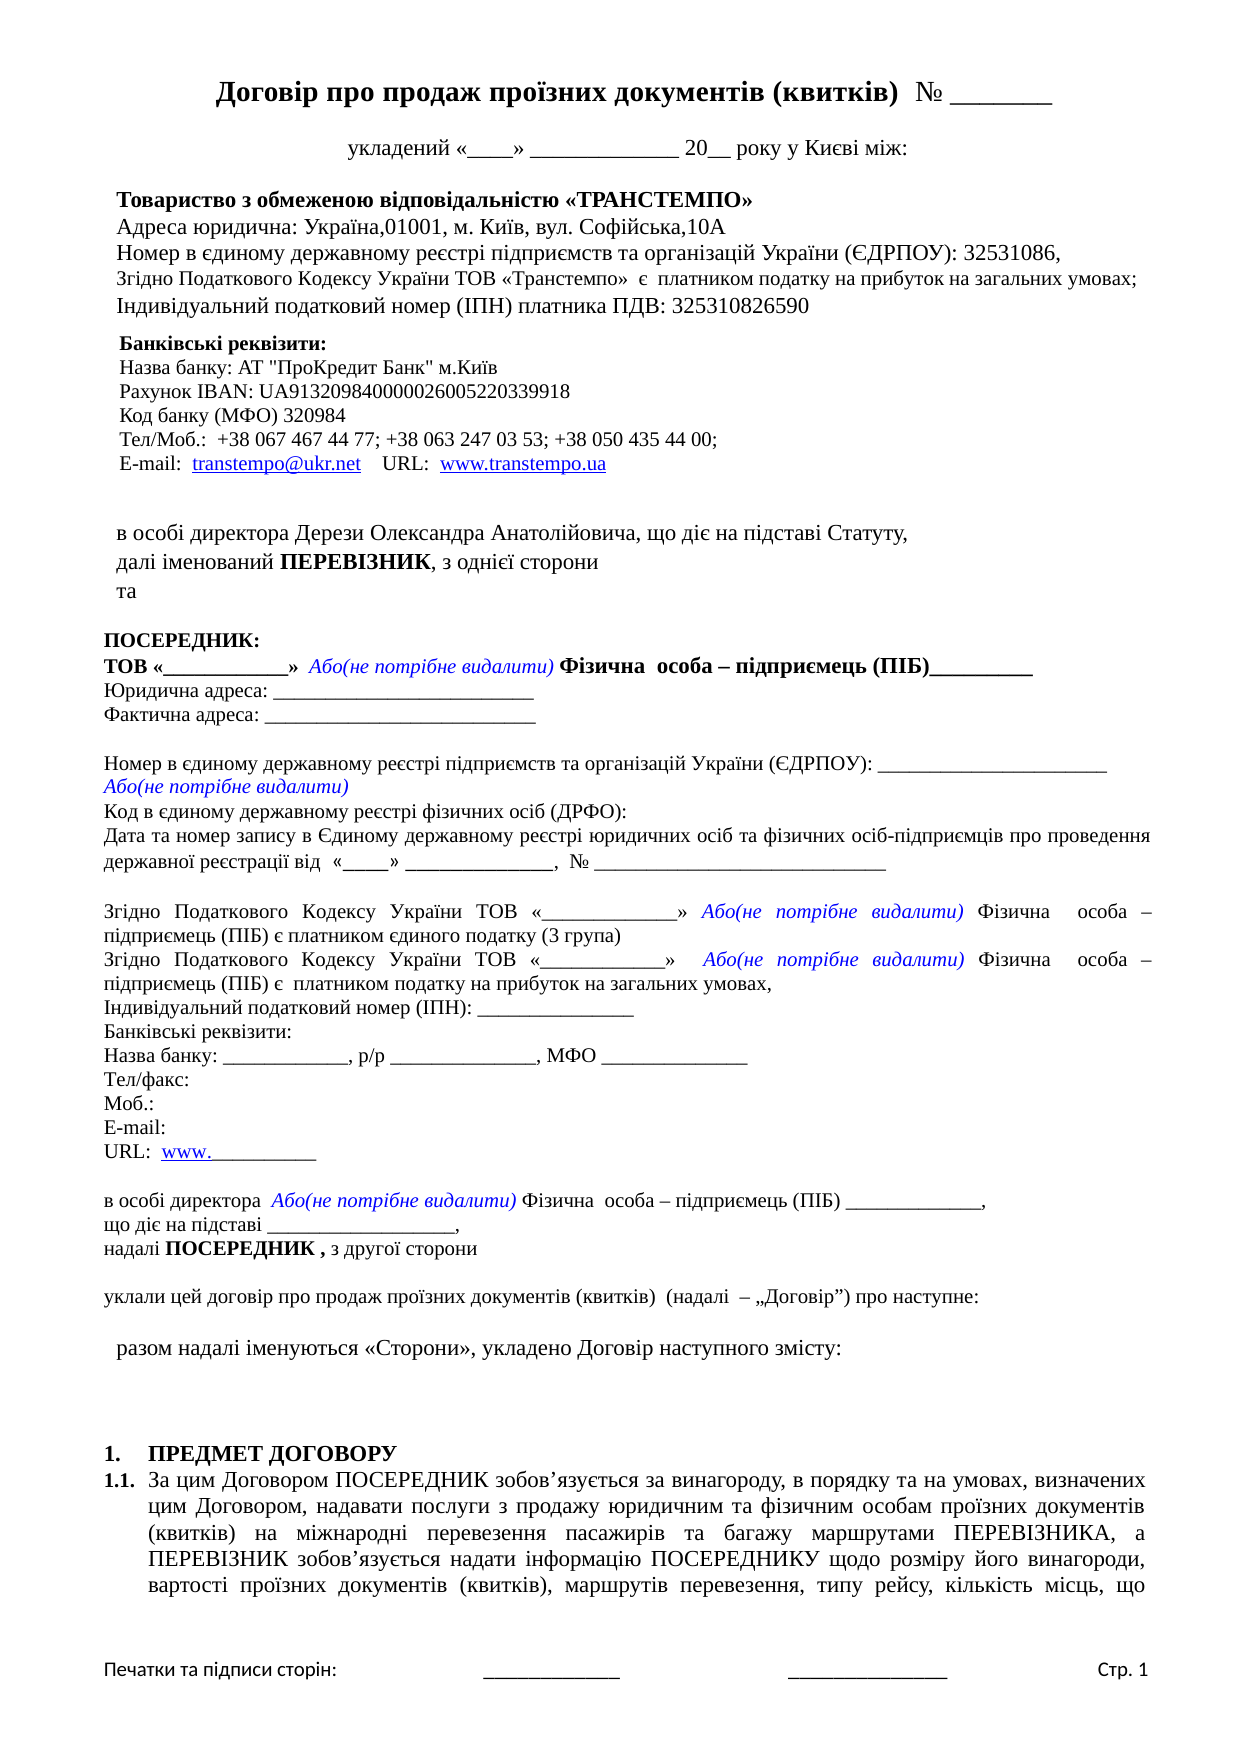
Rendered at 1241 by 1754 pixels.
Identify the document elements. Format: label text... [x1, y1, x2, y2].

text разом надалі іменуються «Сторони», укладено Договір наступного змісту: [116, 1334, 1147, 1361]
text Код банку (МФО) 320984 [103, 403, 1152, 427]
text Фактична адреса: __________________________ [103, 702, 1152, 726]
text що діє на підставі __________________, [103, 1212, 1152, 1236]
text Згідно Податкового Кодексу України ТОВ «_____________» Або(не потрібне видалити) Фізична особа – підприємець (ПІБ) є платником єдиного податку (3 група) [103, 899, 1152, 947]
text ТОВ «____________» Або(не потрібне видалити) Фізична особа – підприємець (ПІБ)_________ [103, 652, 1152, 678]
text далі іменований ПЕРЕВІЗНИК, з однієї сторони [116, 545, 1147, 574]
text Банківські реквізити: [103, 331, 1152, 355]
text Тел/Моб.: +38 067 467 44 77; +38 063 247 03 53; +38 050 435 44 00; [103, 427, 1152, 451]
text Дата та номер запису в Єдиному державному реєстрі юридичних осіб та фізичних осіб-підприємців про проведення державної реєстрації від «____» _____________, № ____________________________ [103, 823, 1152, 875]
text Згідно Податкового Кодексу України ТОВ «Транстемпо» є платником податку на прибуток на загальних умовах; [116, 266, 1147, 289]
text Тел/факс: [103, 1067, 1152, 1091]
text Договір про продаж проїзних документів (квитків) № _______ [116, 74, 1152, 107]
text Номер в єдиному державному реєстрі підприємств та організацій України (ЄДРПОУ): ______________________ [103, 750, 1152, 774]
text укладений «____» _____________ 20__ року у Києві між: [103, 134, 1152, 160]
text Або(не потрібне видалити) [103, 774, 1152, 798]
text ПОСЕРЕДНИК: [103, 628, 1152, 652]
text Моб.: [103, 1091, 1152, 1115]
list ПРЕДМЕТ ДОГОВОРУ [103, 1439, 1147, 1466]
text Назва банку: ____________, р/р ______________, МФО ______________ [103, 1043, 1152, 1067]
text уклали цей договір про продаж проїзних документів (квитків) (надалі – „Договір”) про наступне: [103, 1284, 1152, 1308]
text надалі ПОСЕРЕДНИК , з другої сторони [103, 1236, 1152, 1260]
text Адреса юридична: Україна,01001, м. Київ, вул. Софійська,10А [116, 213, 1147, 239]
text Рахунок IBAN: UA913209840000026005220339918 [103, 379, 1152, 403]
text Товариство з обмеженою відповідальністю «ТРАНСТЕМПО» [116, 186, 1147, 213]
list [103, 1466, 1147, 1598]
text Згідно Податкового Кодексу України ТОВ «____________» Або(не потрібне видалити) Фізична особа – підприємець (ПІБ) є платником податку на прибуток на загальних умовах, [103, 947, 1152, 995]
text в особі директора Дерези Олександра Анатолійовича, що діє на підставі Статуту, [116, 516, 1147, 545]
text Назва банку: АТ "ПроКредит Банк" м.Київ [103, 355, 1152, 379]
text E-mail: transtempo@ukr.net URL: www.transtempo.ua [103, 451, 1152, 475]
text Банківські реквізити: [103, 1019, 1152, 1043]
text Юридична адреса: _________________________ [103, 678, 1152, 702]
text Код в єдиному державному реєстрі фізичних осіб (ДРФО): [103, 798, 1152, 823]
text Індивідуальний податковий номер (ІПН): _______________ [103, 995, 1152, 1019]
text в особі директора Або(не потрібне видалити) Фізична особа – підприємець (ПІБ) _____________, [103, 1187, 1152, 1212]
text E-mail: [103, 1115, 1152, 1139]
text Індивідуальний податковий номер (ІПН) платника ПДВ: 325310826590 [116, 289, 1147, 319]
text та [116, 574, 1147, 604]
text Номер в єдиному державному реєстрі підприємств та організацій України (ЄДРПОУ): 32531086, [116, 239, 1147, 266]
text URL: www.__________ [103, 1139, 1152, 1163]
